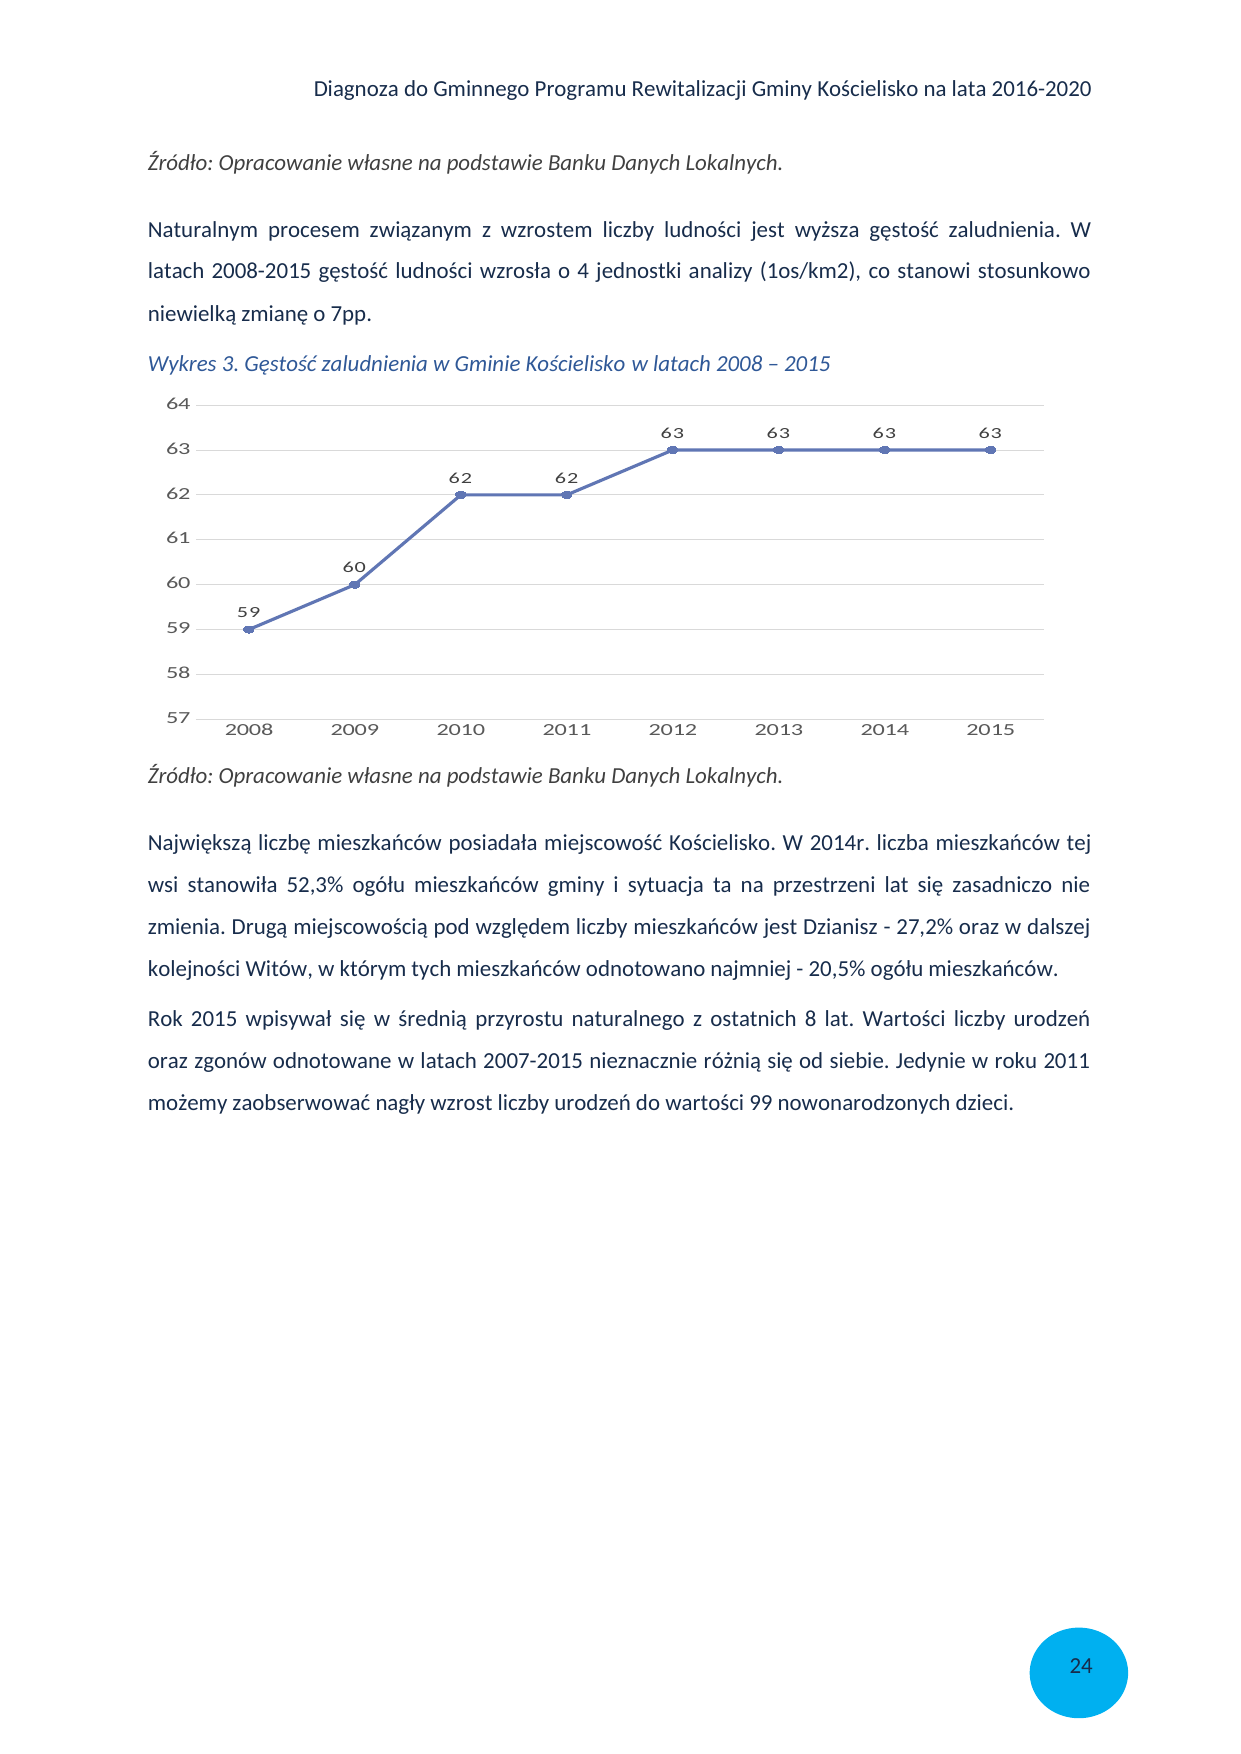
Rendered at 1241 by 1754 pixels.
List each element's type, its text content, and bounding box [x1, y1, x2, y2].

text Wykres 3. Gęstość zaludnienia w Gminie Kościelisko w latach 2008 – 2015 [148, 349, 1092, 377]
text Naturalnym procesem związanym z wzrostem liczby ludności jest wyższa gęstość zaludnienia. W latach 2008-2015 gęstość ludności wzrosła o 4 jednostki analizy (1os/km2), co stanowi stosunkowo niewielką zmianę o 7pp. [148, 215, 1092, 327]
text Rok 2015 wpisywał się w średnią przyrostu naturalnego z ostatnich 8 lat. Wartości liczby urodzeń oraz zgonów odnotowane w latach 2007-2015 nieznacznie różnią się od siebie. Jedynie w roku 2011 możemy zaobserwować nagły wzrost liczby urodzeń do wartości 99 nowonarodzonych dzieci. [148, 1004, 1092, 1116]
text Źródło: Opracowanie własne na podstawie Banku Danych Lokalnych. [148, 748, 1003, 789]
text Źródło: Opracowanie własne na podstawie Banku Danych Lokalnych. [148, 148, 1003, 176]
text Największą liczbę mieszkańców posiadała miejscowość Kościelisko. W 2014r. liczba mieszkańców tej wsi stanowiła 52,3% ogółu mieszkańców gminy i sytuacja ta na przestrzeni lat się zasadniczo nie zmienia. Drugą miejscowością pod względem liczby mieszkańców jest Dzianisz - 27,2% oraz w dalszej kolejności Witów, w którym tych mieszkańców odnotowano najmniej - 20,5% ogółu mieszkańców. [148, 828, 1092, 982]
